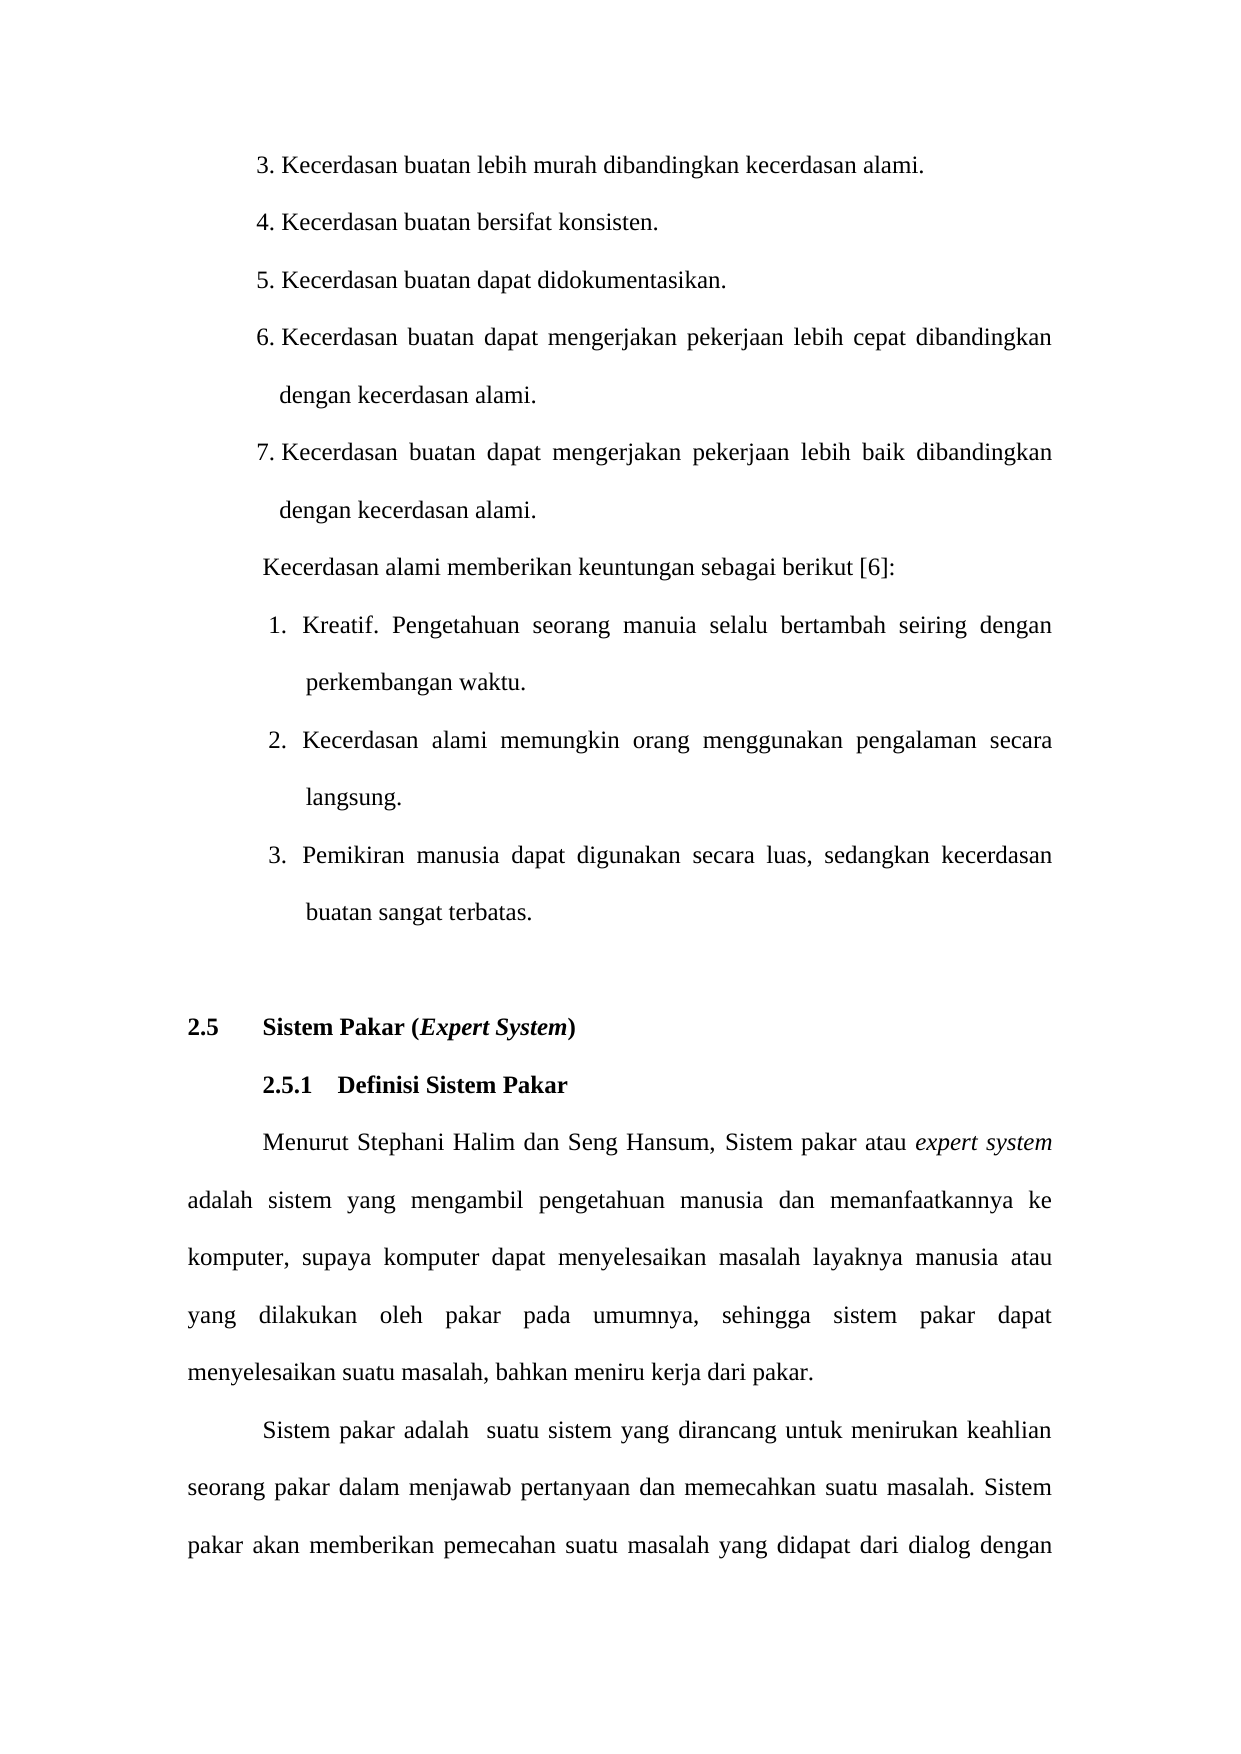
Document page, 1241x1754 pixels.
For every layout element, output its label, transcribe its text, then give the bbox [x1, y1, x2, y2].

list Kecerdasan buatan dapat didokumentasikan. [256, 265, 1053, 294]
list Kecerdasan buatan lebih murah dibandingkan kecerdasan alami. [256, 150, 1053, 179]
list Pemikiran manusia dapat digunakan secara luas, sedangkan kecerdasan buatan sangat terbatas. [268, 840, 1053, 926]
list Kecerdasan alami memungkin orang menggunakan pengalaman secara langsung. [268, 725, 1053, 811]
list Kecerdasan buatan dapat mengerjakan pekerjaan lebih cepat dibandingkan dengan kecerdasan alami. [256, 322, 1053, 409]
list Kecerdasan buatan dapat mengerjakan pekerjaan lebih baik dibandingkan dengan kecerdasan alami. [256, 437, 1053, 524]
list Kecerdasan buatan bersifat konsisten. [256, 207, 1053, 236]
text Menurut Stephani Halim dan Seng Hansum, Sistem pakar atau expert system adalah sistem yang mengambil pengetahuan manusia dan memanfaatkannya ke komputer, supaya komputer dapat menyelesaikan masalah layaknya manusia atau yang dilakukan oleh pakar pada umumnya, sehingga sistem pakar dapat menyelesaikan suatu masalah, bahkan meniru kerja dari pakar. [187, 1127, 1053, 1386]
text 2.5 Sistem Pakar (Expert System) [187, 1012, 1053, 1041]
text Kecerdasan alami memberikan keuntungan sebagai berikut [6]: [187, 552, 1053, 581]
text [187, 1415, 1053, 1559]
list 2.5.1 Definisi Sistem Pakar [187, 1070, 1053, 1099]
list Kreatif. Pengetahuan seorang manuia selalu bertambah seiring dengan perkembangan waktu. [268, 610, 1053, 696]
